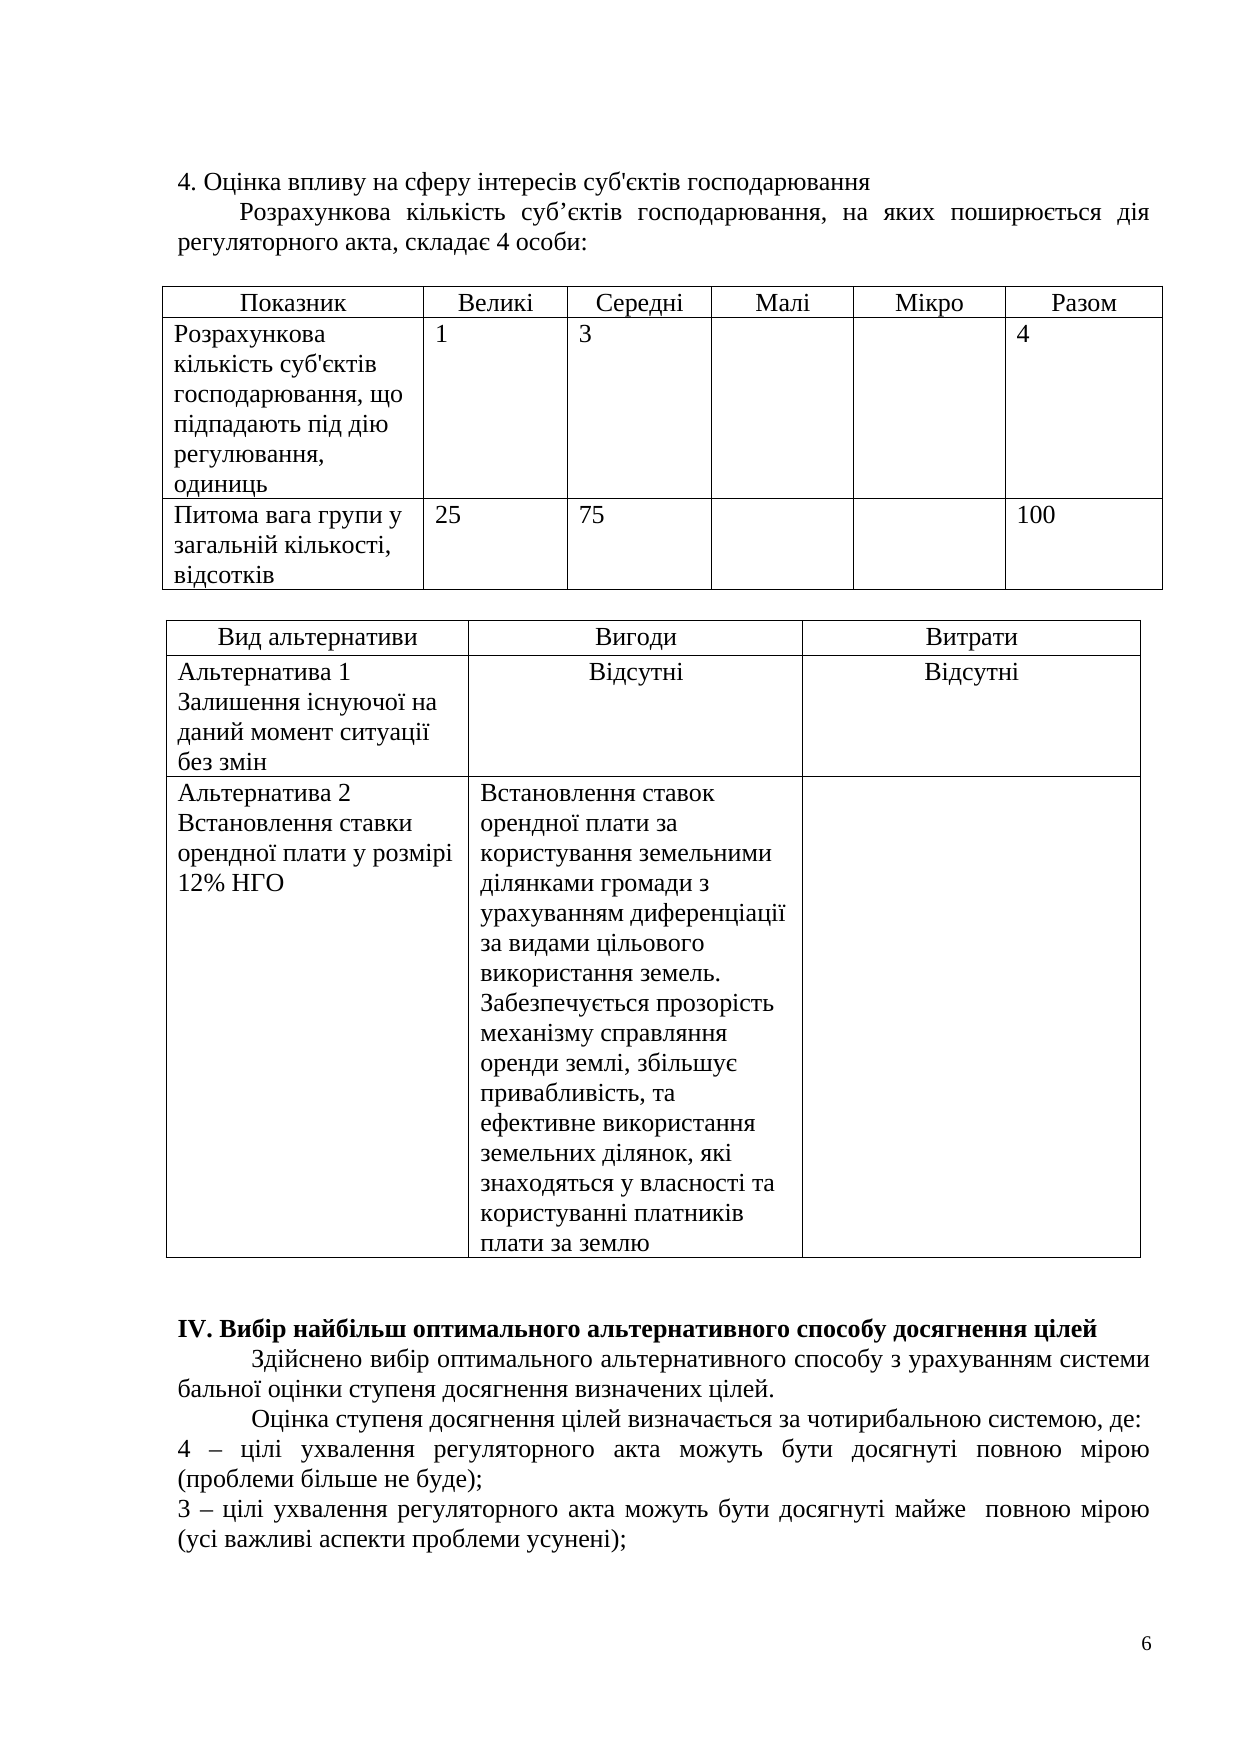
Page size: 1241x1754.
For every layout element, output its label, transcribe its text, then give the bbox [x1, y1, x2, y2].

table_header Вид альтернативи [167, 621, 468, 655]
table_cell Альтернатива 2 Встановлення ставки орендної плати у розмірі 12% НГО [167, 777, 468, 1257]
table_header Середні [568, 287, 711, 317]
table_cell Розрахункова кількість суб'єктів господарювання, що підпадають під дію регулювання, одиниць [163, 318, 423, 498]
text 4 – цілі ухвалення регуляторного акта можуть бути досягнуті повною мірою (проблеми більше не буде); [177, 1433, 1152, 1493]
table_cell 1 [424, 318, 567, 498]
table_header Витрати [803, 621, 1140, 655]
table_cell Відсутні [803, 656, 1140, 776]
table_cell [712, 499, 853, 589]
table_cell Альтернатива 1 Залишення існуючої на даний момент ситуації без змін [167, 656, 468, 776]
table_cell 75 [568, 499, 711, 589]
text Здійснено вибір оптимального альтернативного способу з урахуванням системи бальної оцінки ступеня досягнення визначених цілей. [177, 1343, 1152, 1403]
table_header Великі [424, 287, 567, 317]
text Оцінка ступеня досягнення цілей визначається за чотирибальною системою, де: [177, 1403, 1152, 1433]
table_cell [712, 318, 853, 498]
table_header Разом [1006, 287, 1162, 317]
table_cell Встановлення ставок орендної плати за користування земельними ділянками громади з урахуванням диференціації за видами цільового використання земель. Забезпечується прозорість механізму справляння оренди землі, збільшує привабливість, та ефективне використання земельних ділянок, які знаходяться у власності та користуванні платників плати за землю [469, 777, 802, 1257]
table_cell [803, 777, 1140, 1257]
table_header Вигоди [469, 621, 802, 655]
table_cell [854, 499, 1005, 589]
text 4. Оцінка впливу на сферу інтересів суб'єктів господарювання [177, 166, 1152, 196]
table_cell 25 [424, 499, 567, 589]
subtitle IV. Вибір найбільш оптимального альтернативного способу досягнення цілей [177, 1313, 1152, 1343]
table_header Мікро [854, 287, 1005, 317]
table_cell Відсутні [469, 656, 802, 776]
table_header Показник [163, 287, 423, 317]
table_cell 100 [1006, 499, 1162, 589]
text Розрахункова кількість суб’єктів господарювання, на яких поширюється дія регуляторного акта, складає 4 особи: [177, 196, 1152, 256]
text 3 – цілі ухвалення регуляторного акта можуть бути досягнуті майже повною мірою (усі важливі аспекти проблеми усунені); [177, 1493, 1152, 1553]
table_cell [854, 318, 1005, 498]
table_cell 4 [1006, 318, 1162, 498]
table_cell 3 [568, 318, 711, 498]
table_cell Питома вага групи у загальній кількості, відсотків [163, 499, 423, 589]
table_header Малі [712, 287, 853, 317]
